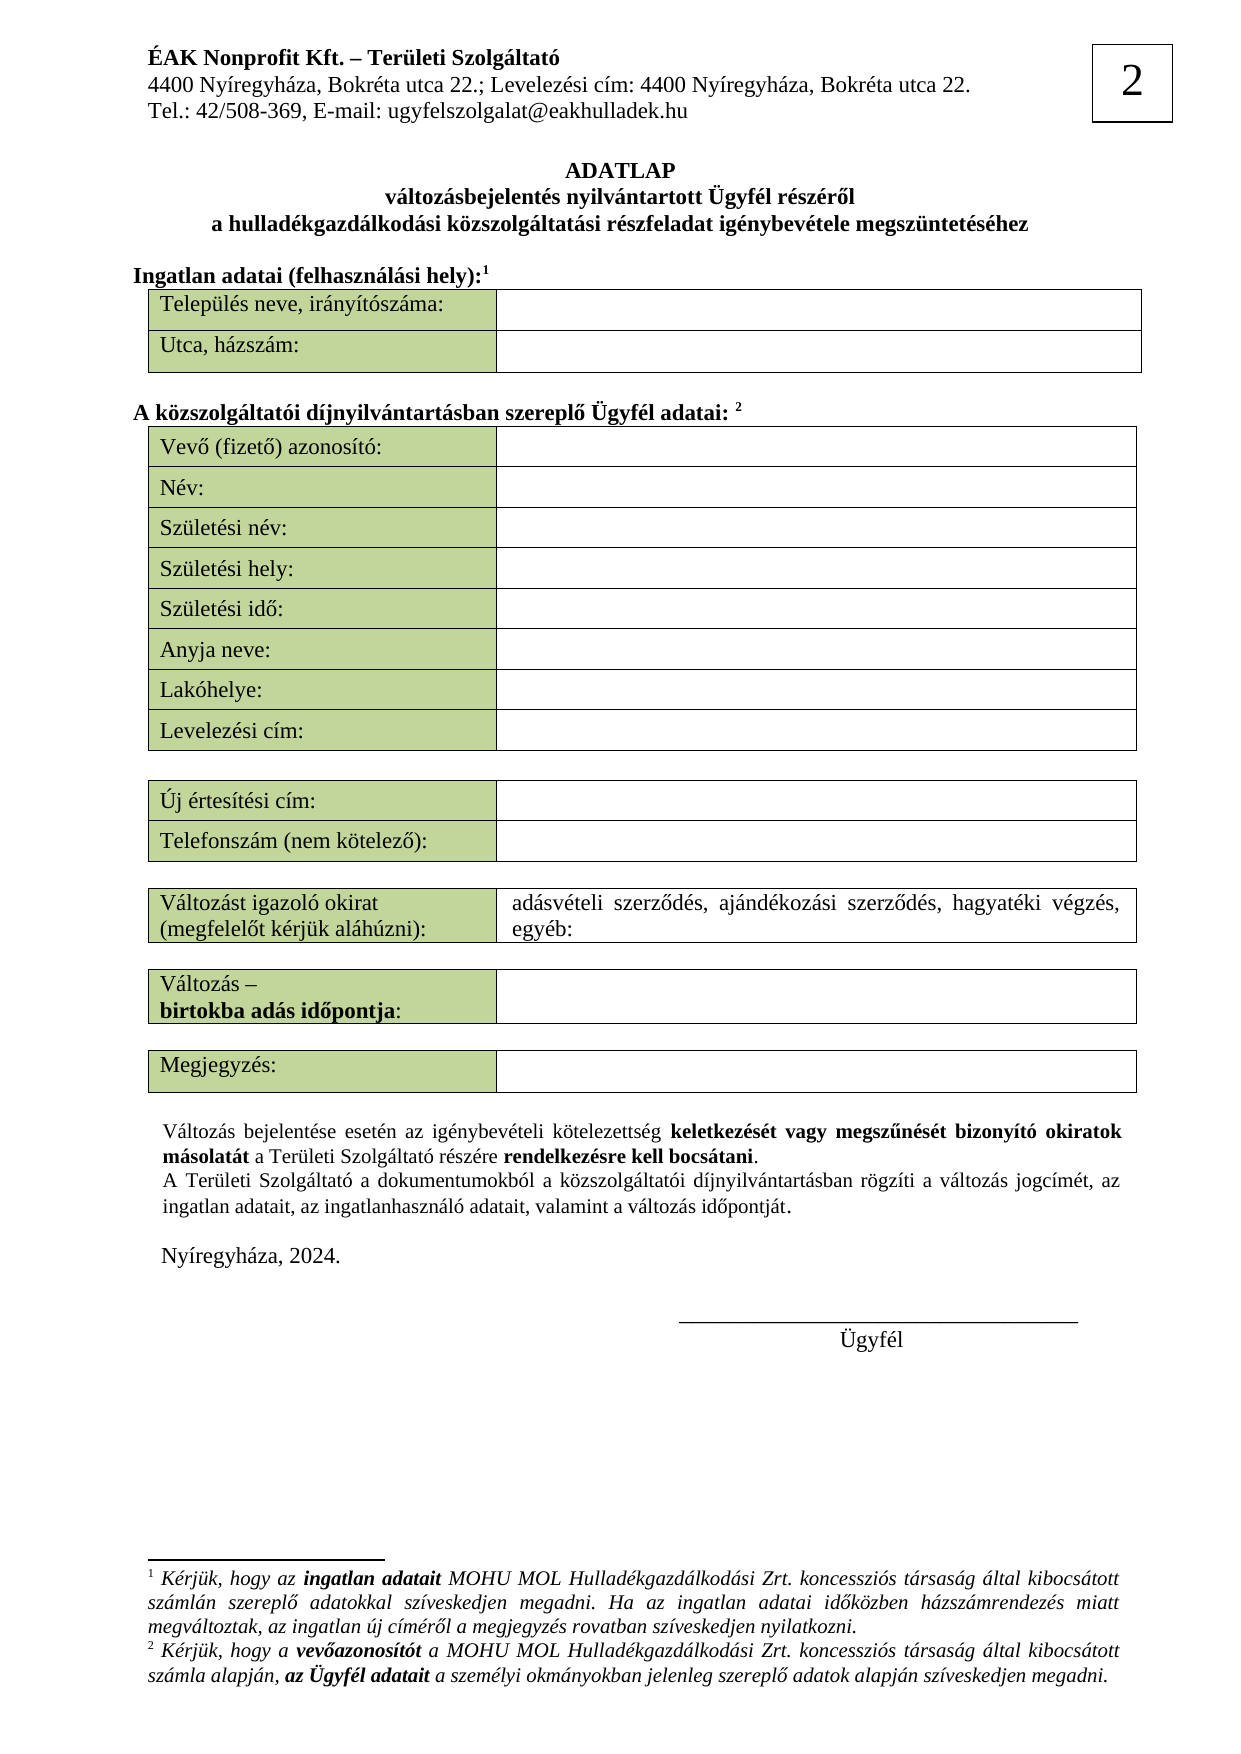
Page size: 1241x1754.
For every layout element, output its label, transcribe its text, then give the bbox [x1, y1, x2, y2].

text Ügyfél [148, 1326, 1092, 1352]
table_header [497, 1051, 1136, 1092]
table_cell Levelezési cím: [149, 710, 496, 750]
table_cell [497, 467, 1136, 507]
text változásbejelentés nyilvántartott Ügyfél részéről [148, 183, 1092, 209]
table_header Változást igazoló okirat (megfelelőt kérjük aláhúzni): [149, 889, 496, 942]
table_header Változás – birtokba adás időpontja: [149, 970, 496, 1023]
table_cell Születési név: [149, 508, 496, 547]
table_cell [497, 710, 1136, 750]
text A közszolgáltatói díjnyilvántartásban szereplő Ügyfél adatai: [133, 399, 1092, 426]
table_header [497, 781, 1136, 820]
table_header Vevő (fizető) azonosító: [149, 427, 496, 466]
table_cell Lakóhelye: [149, 670, 496, 709]
table_header [497, 290, 1141, 330]
table_header Település neve, irányítószáma: [149, 290, 496, 330]
text ADATLAP [148, 157, 1092, 183]
table_cell [497, 548, 1136, 588]
table_cell [497, 508, 1136, 547]
table_cell [497, 331, 1141, 372]
text Ingatlan adatai (felhasználási hely): [133, 262, 1092, 289]
table_cell [497, 821, 1136, 861]
table_cell Születési hely: [149, 548, 496, 588]
table_cell Születési idő: [149, 589, 496, 628]
table_cell Név: [149, 467, 496, 507]
text a hulladékgazdálkodási közszolgáltatási részfeladat igénybevétele megszüntetéséhez [148, 209, 1092, 236]
table_cell [497, 670, 1136, 709]
table_cell Telefonszám (nem kötelező): [149, 821, 496, 861]
table_header [497, 427, 1136, 466]
text A Területi Szolgáltató a dokumentumokból a közszolgáltatói díjnyilvántartásban rögzíti a változás jogcímét, az ingatlan adatait, az ingatlanhasználó adatait, valamint a változás időpontját. [162, 1168, 1122, 1218]
text Nyíregyháza, 2024. [161, 1242, 1092, 1268]
table_header adásvételi szerződés, ajándékozási szerződés, hagyatéki végzés, egyéb: [497, 889, 1136, 942]
table_cell [497, 629, 1136, 669]
table_header Új értesítési cím: [149, 781, 496, 820]
table_cell Anyja neve: [149, 629, 496, 669]
table_header [497, 970, 1136, 1023]
text Változás bejelentése esetén az igénybevételi kötelezettség keletkezését vagy megszűnését bizonyító okiratok másolatát a Területi Szolgáltató részére rendelkezésre kell bocsátani. [162, 1119, 1122, 1168]
table_cell [497, 589, 1136, 628]
table_cell Utca, házszám: [149, 331, 496, 372]
table_header Megjegyzés: [149, 1051, 496, 1092]
